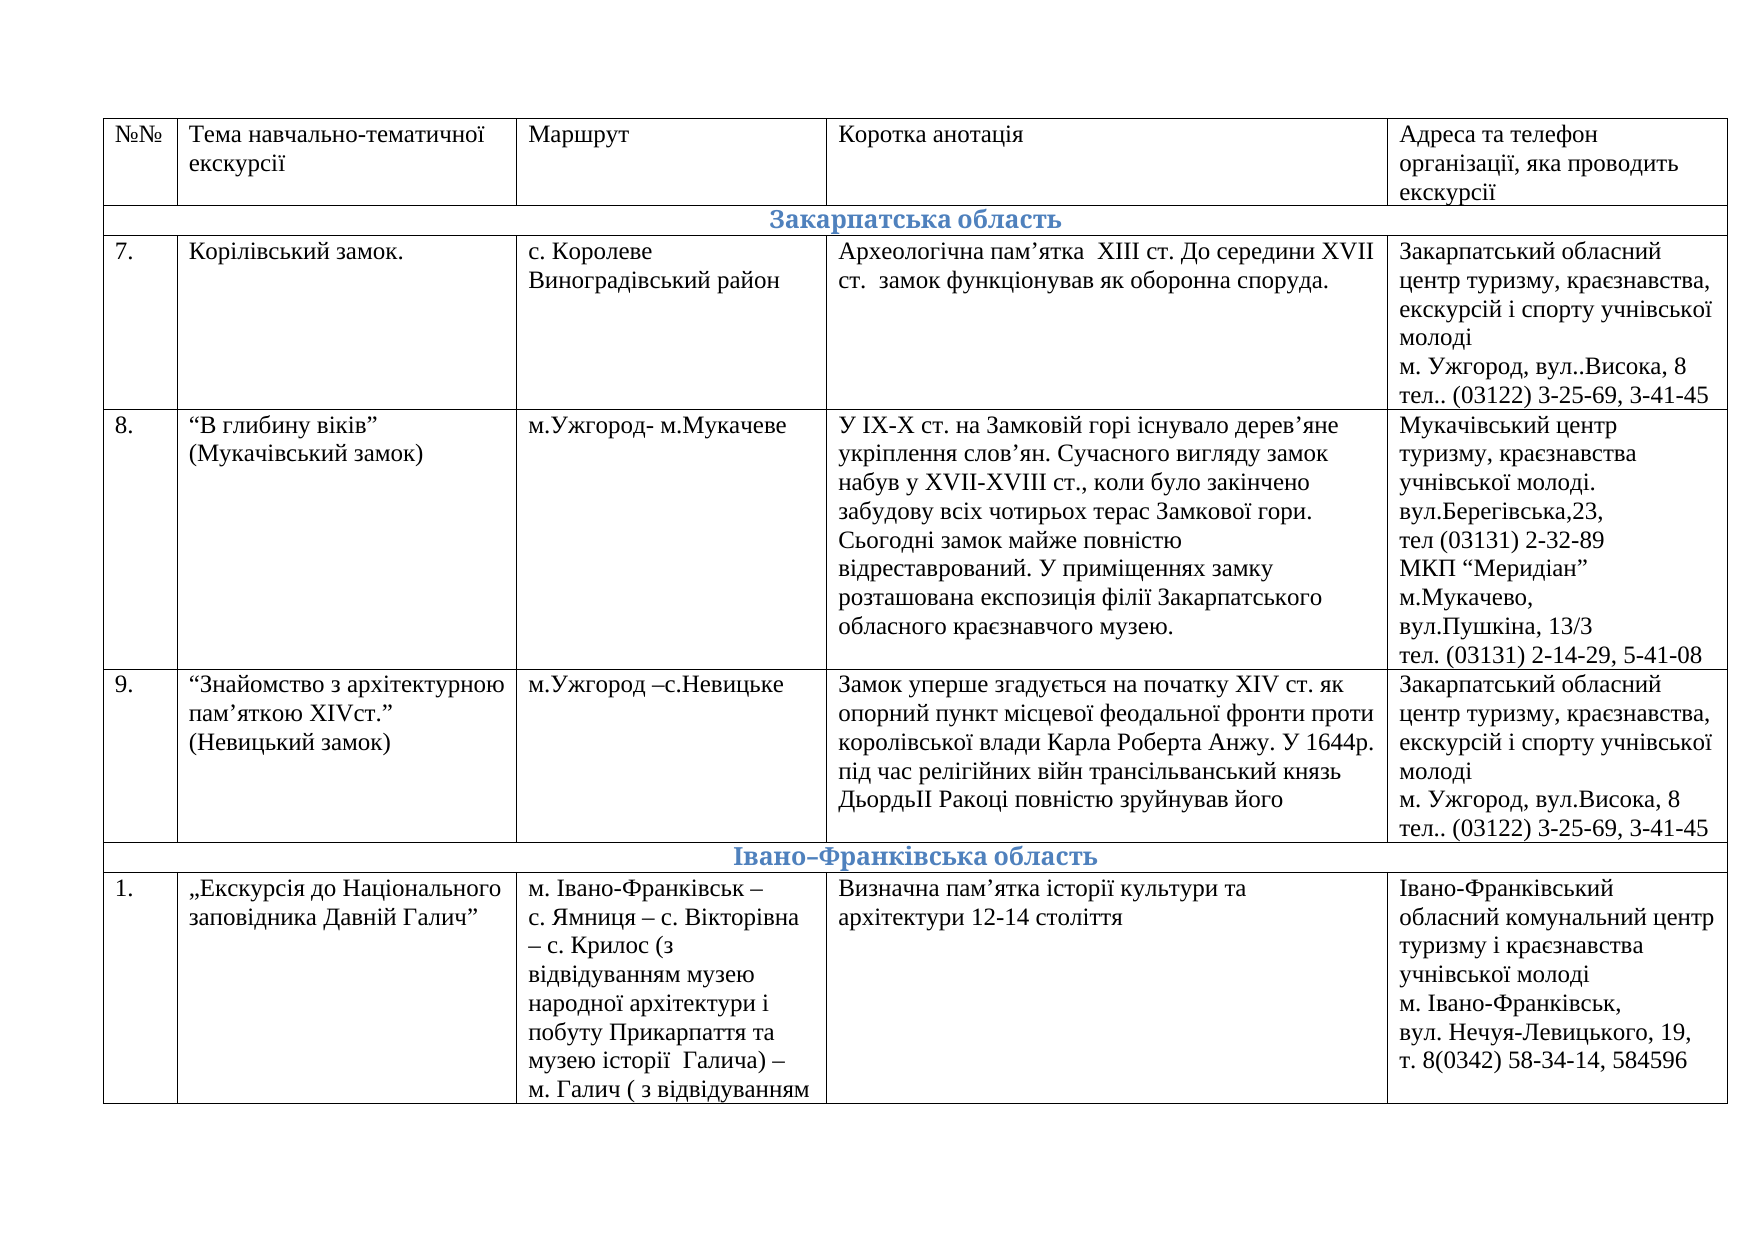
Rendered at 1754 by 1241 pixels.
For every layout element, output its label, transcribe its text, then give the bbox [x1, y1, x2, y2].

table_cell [178, 873, 516, 1103]
table_cell Закарпатський обласний центр туризму, краєзнавства, екскурсій і спорту учнівської молоді м. Ужгород, вул.Висока, 8 тел.. (03122) 3-25-69, 3-41-45 [1388, 670, 1727, 842]
table_cell Корілівський замок. [178, 236, 516, 409]
table_cell 1. [104, 873, 177, 1103]
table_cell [1388, 873, 1727, 1103]
table_header Адреса та телефон організації, яка проводить екскурсії [1388, 119, 1727, 205]
table_cell У ІХ-Х ст. на Замковій горі існувало дерев’яне укріплення слов’ян. Сучасного вигляду замок набув у ХVІІ-ХVІІІ ст., коли було закінчено забудову всіх чотирьох терас Замкової гори. Сьогодні замок майже повністю відреставрований. У приміщеннях замку розташована експозиція філії Закарпатського обласного краєзнавчого музею. [827, 410, 1387, 668]
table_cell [517, 873, 826, 1103]
table_header Маршрут [517, 119, 826, 205]
table_cell “Знайомство з архітектурною пам’яткою ХІVст.” (Невицький замок) [178, 670, 516, 842]
table_cell Замок уперше згадується на початку ХІV ст. як опорний пункт місцевої феодальної фронти проти королівської влади Карла Роберта Анжу. У 1644р. під час релігійних війн трансільванський князь ДьордьІІ Ракоці повністю зруйнував його [827, 670, 1387, 842]
table_cell Археологічна пам’ятка XIII ст. До середини XVII ст. замок функціонував як оборонна споруда. [827, 236, 1387, 409]
table_cell Івано–Франківська область [104, 843, 1727, 872]
table_cell “В глибину віків” (Мукачівський замок) [178, 410, 516, 668]
table_cell Закарпатська область [104, 206, 1727, 235]
table_header Тема навчально-тематичної екскурсії [178, 119, 516, 205]
table_cell Мукачівський центр туризму, краєзнавства учнівської молоді. вул.Берегівська,23, тел (03131) 2-32-89 МКП “Меридіан” м.Мукачево, вул.Пушкіна, 13/3 тел. (03131) 2-14-29, 5-41-08 [1388, 410, 1727, 668]
table_cell 8. [104, 410, 177, 668]
table_header Коротка анотація [827, 119, 1387, 205]
table_cell с. Королеве Виноградівський район [517, 236, 826, 409]
table_cell м.Ужгород- м.Мукачеве [517, 410, 826, 668]
table_header №№ [104, 119, 177, 205]
table_cell Закарпатський обласний центр туризму, краєзнавства, екскурсій і спорту учнівської молоді м. Ужгород, вул..Висока, 8 тел.. (03122) 3-25-69, 3-41-45 [1388, 236, 1727, 409]
table_cell 9. [104, 670, 177, 842]
table_cell м.Ужгород –с.Невицьке [517, 670, 826, 842]
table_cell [827, 873, 1387, 1103]
table_cell 7. [104, 236, 177, 409]
